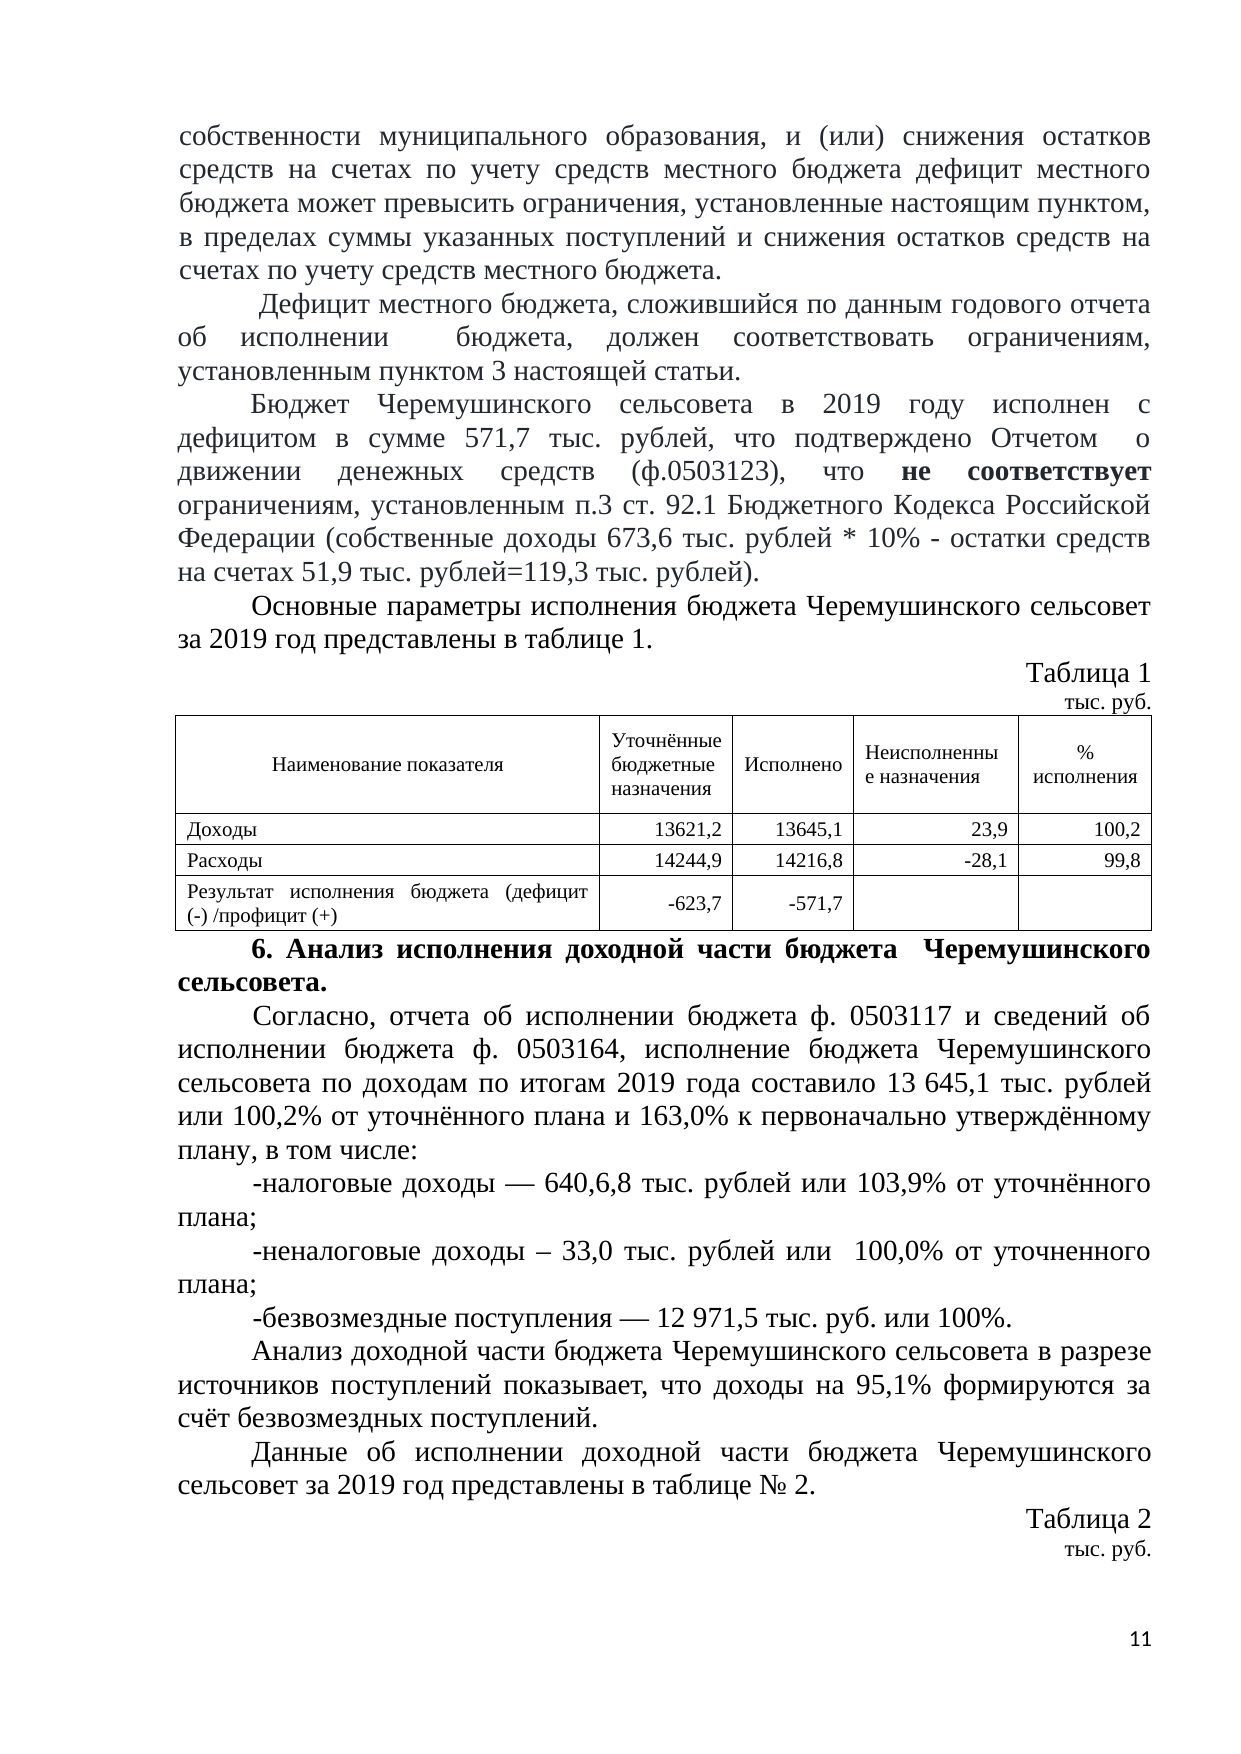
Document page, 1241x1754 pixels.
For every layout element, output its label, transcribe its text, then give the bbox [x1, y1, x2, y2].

table_cell 14244,9 [600, 845, 732, 875]
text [179, 118, 1152, 286]
table_cell Доходы [176, 814, 599, 844]
table_cell 14216,8 [733, 845, 853, 875]
table_cell -623,7 [600, 876, 732, 930]
text -налоговые доходы — 640,6,8 тыс. рублей или 103,9% от уточнённого плана; [177, 1166, 1152, 1233]
table_cell [854, 876, 1018, 930]
table_cell 100,2 [1019, 814, 1151, 844]
text Бюджет Черемушинского сельсовета в 2019 году исполнен с дефицитом в сумме 571,7 тыс. рублей, что подтверждено Отчетом о движении денежных средств (ф.0503123), что не соответствует ограничениям, установленным п.3 ст. 92.1 Бюджетного Кодекса Российской Федерации (собственные доходы 673,6 тыс. рублей * 10% - остатки средств на счетах 51,9 тыс. рублей=119,3 тыс. рублей). [177, 386, 1152, 588]
text Таблица 1 [177, 655, 1152, 688]
text -неналоговые доходы – 33,0 тыс. рублей или 100,0% от уточненного плана; [177, 1233, 1152, 1300]
text 6. Анализ исполнения доходной части бюджета Черемушинского сельсовета. [177, 931, 1152, 998]
table_cell Результат исполнения бюджета (дефицит (-) /профицит (+) [176, 876, 599, 930]
text Согласно, отчета об исполнении бюджета ф. 0503117 и сведений об исполнении бюджета ф. 0503164, исполнение бюджета Черемушинского сельсовета по доходам по итогам 2019 года составило 13 645,1 тыс. рублей или 100,2% от уточнённого плана и 163,0% к первоначально утверждённому плану, в том числе: [177, 998, 1152, 1166]
table_header Неисполненные назначения [854, 716, 1018, 813]
text Анализ доходной части бюджета Черемушинского сельсовета в разрезе источников поступлений показывает, что доходы на 95,1% формируются за счёт безвозмездных поступлений. [177, 1333, 1152, 1434]
table_cell 23,9 [854, 814, 1018, 844]
table_cell [1019, 876, 1151, 930]
text тыс. руб. [207, 1534, 1152, 1561]
text тыс. руб. [177, 688, 1152, 715]
table_cell Расходы [176, 845, 599, 875]
text Данные об исполнении доходной части бюджета Черемушинского сельсовет за 2019 год представлены в таблице № 2. [177, 1434, 1152, 1501]
table_cell -571,7 [733, 876, 853, 930]
text Основные параметры исполнения бюджета Черемушинского сельсовет за 2019 год представлены в таблице 1. [177, 588, 1152, 655]
table_cell -28,1 [854, 845, 1018, 875]
text -безвозмездные поступления — 12 971,5 тыс. руб. или 100%. [177, 1300, 1152, 1333]
text Таблица 2 [207, 1501, 1152, 1534]
table_cell 13621,2 [600, 814, 732, 844]
table_header % исполнения [1019, 716, 1151, 813]
table_header Уточнённые бюджетные назначения [600, 716, 732, 813]
table_header Наименование показателя [176, 716, 599, 813]
table_cell 99,8 [1019, 845, 1151, 875]
table_header Исполнено [733, 716, 853, 813]
text Дефицит местного бюджета, сложившийся по данным годового отчета об исполнении бюджета, должен соответствовать ограничениям, установленным пунктом 3 настоящей статьи. [177, 286, 1152, 386]
table_cell 13645,1 [733, 814, 853, 844]
